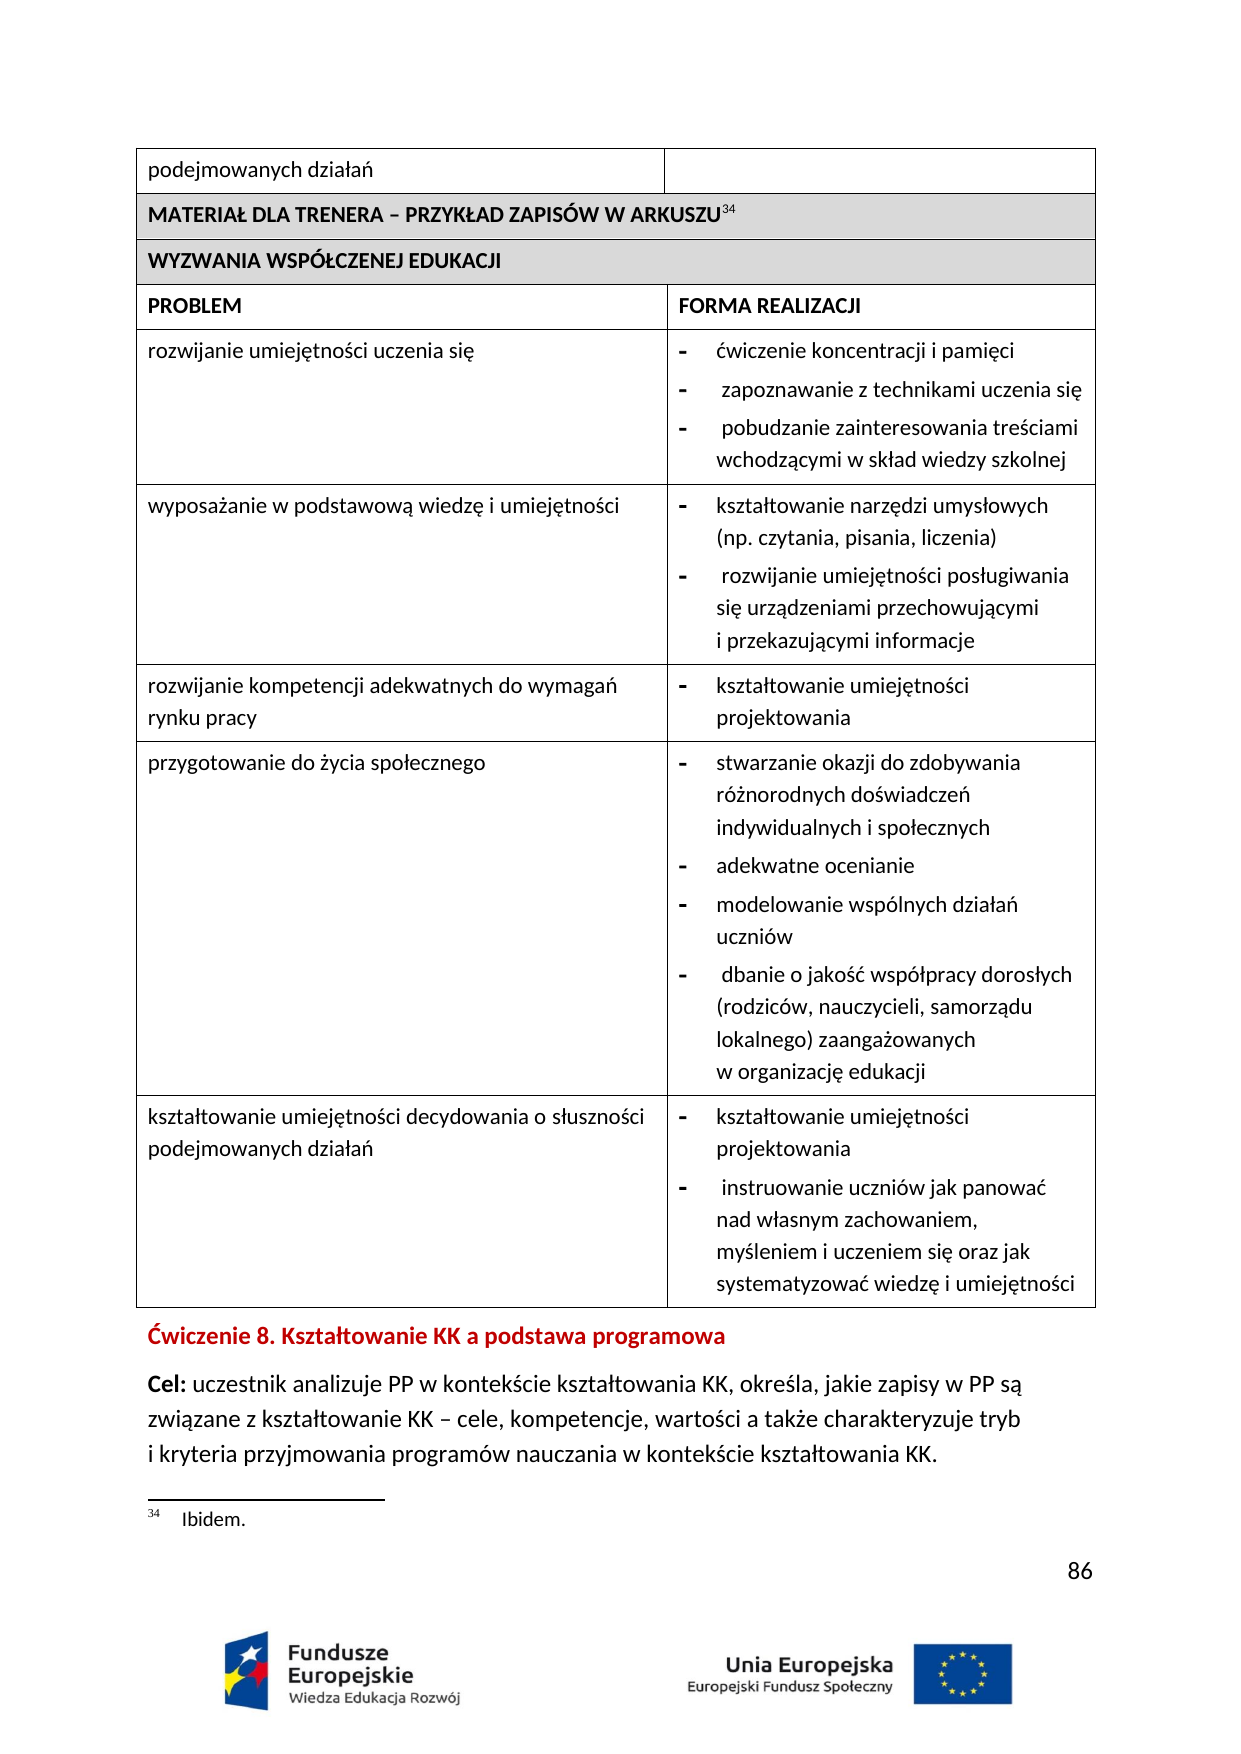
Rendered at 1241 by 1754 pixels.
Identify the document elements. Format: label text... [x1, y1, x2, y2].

table_cell przygotowanie do życia społecznego [137, 742, 667, 1095]
table_cell wyposażanie w podstawową wiedzę i umiejętności [137, 485, 667, 663]
table_cell kształtowanie umiejętności projektowania [668, 665, 1095, 741]
table_cell PROBLEM [137, 285, 667, 329]
table_cell rozwijanie kompetencji adekwatnych do wymagań rynku pracy [137, 665, 667, 741]
table_cell kształtowanie umiejętności decydowania o słuszności podejmowanych działań [137, 1096, 667, 1307]
table_cell FORMA REALIZACJI [668, 285, 1095, 329]
table_cell MATERIAŁ DLA TRENERA – PRZYKŁAD ZAPISÓW W ARKUSZU [137, 194, 1095, 238]
table_cell rozwijanie umiejętności uczenia się [137, 330, 667, 483]
table_cell ćwiczenie koncentracji i pamięci zapoznawanie z technikami uczenia się pobudzanie zainteresowania treściami wchodzącymi w skład wiedzy szkolnej [668, 330, 1095, 483]
text Cel: uczestnik analizuje PP w kontekście kształtowania KK, określa, jakie zapisy w PP są związane z kształtowanie KK – cele, kompetencje, wartości a także charakteryzuje tryb i kryteria przyjmowania programów nauczania w kontekście kształtowania KK. [148, 1368, 1093, 1468]
table_cell [665, 149, 1095, 193]
table_cell kształtowanie umiejętności projektowania instruowanie uczniów jak panować nad własnym zachowaniem, myśleniem i uczeniem się oraz jak systematyzować wiedzę i umiejętności [668, 1096, 1095, 1307]
picture [203, 1611, 1038, 1729]
table_cell kształtowanie umiejętności decydowania o słuszności podejmowanych działań [137, 149, 664, 193]
table_cell stwarzanie okazji do zdobywania różnorodnych doświadczeń indywidualnych i społecznych adekwatne ocenianie modelowanie wspólnych działań uczniów dbanie o jakość współpracy dorosłych (rodziców, nauczycieli, samorządu lokalnego) zaangażowanych w organizację edukacji [668, 742, 1095, 1095]
table_cell kształtowanie narzędzi umysłowych (np. czytania, pisania, liczenia) rozwijanie umiejętności posługiwania się urządzeniami przechowującymi i przekazującymi informacje [668, 485, 1095, 663]
subtitle Ćwiczenie 8. Kształtowanie KK a podstawa programowa [148, 1321, 1093, 1351]
table_cell WYZWANIA WSPÓŁCZENEJ EDUKACJI [137, 240, 1095, 284]
